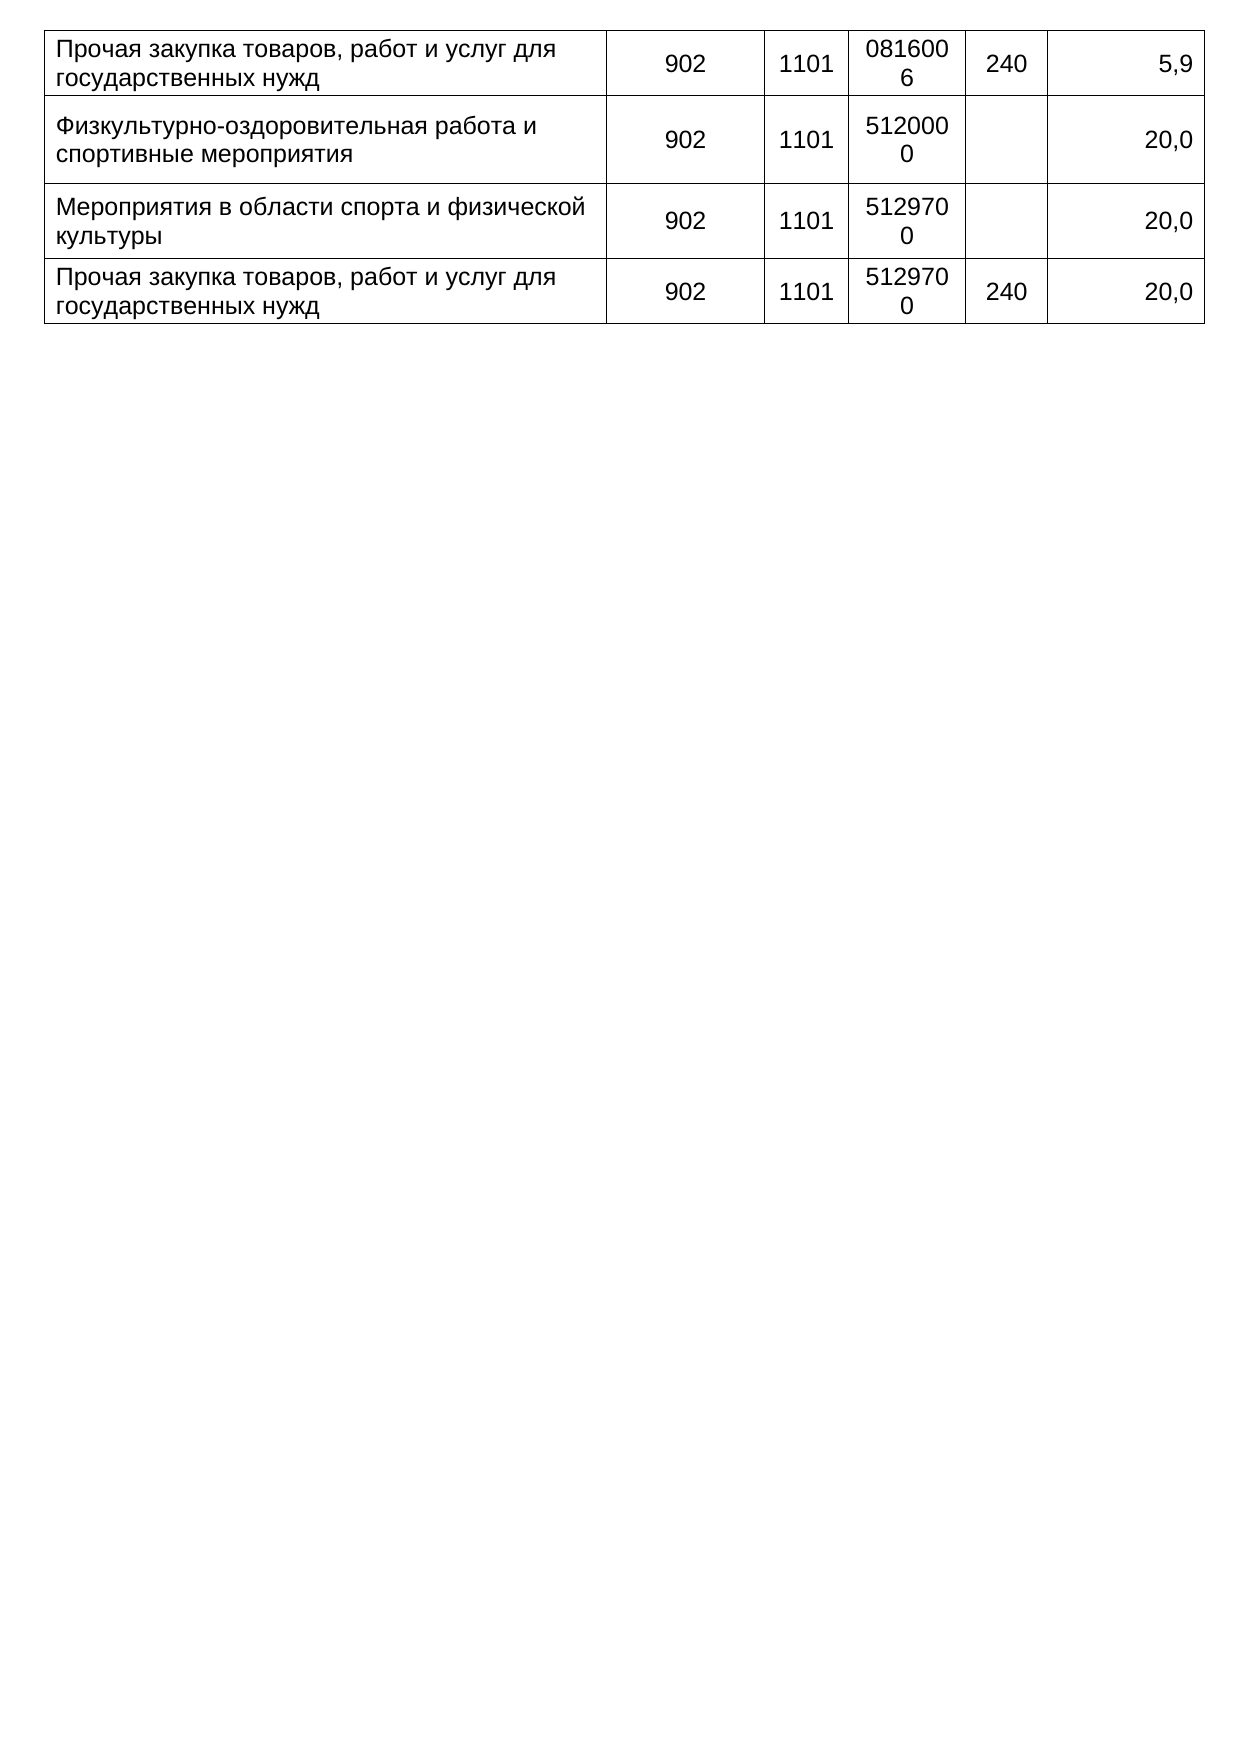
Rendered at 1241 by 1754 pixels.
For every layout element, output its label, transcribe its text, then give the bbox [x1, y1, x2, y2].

table_cell 902 [607, 96, 764, 183]
table_cell 20,0 [1048, 259, 1204, 323]
table_cell 1101 [765, 184, 848, 258]
table_cell 240 [966, 259, 1047, 323]
table_cell 0816006 [849, 31, 965, 95]
table_cell 902 [607, 31, 764, 95]
table_cell Прочая закупка товаров, работ и услуг для государственных нужд [45, 259, 606, 323]
table_cell 902 [607, 184, 764, 258]
table_cell 902 [607, 259, 764, 323]
table_cell 1101 [765, 31, 848, 95]
table_cell 5,9 [1048, 31, 1204, 95]
table_cell 1101 [765, 96, 848, 183]
table_cell Прочая закупка товаров, работ и услуг для государственных нужд [45, 31, 606, 95]
table_cell 20,0 [1048, 184, 1204, 258]
table_cell [966, 96, 1047, 183]
table_cell 5129700 [849, 259, 965, 323]
table_cell 5129700 [849, 184, 965, 258]
table_cell 1101 [765, 259, 848, 323]
table_cell 240 [966, 31, 1047, 95]
table_cell Физкультурно-оздоровительная работа и спортивные мероприятия [45, 96, 606, 183]
table_cell 20,0 [1048, 96, 1204, 183]
table_cell Мероприятия в области спорта и физической культуры [45, 184, 606, 258]
table_cell [966, 184, 1047, 258]
table_cell 5120000 [849, 96, 965, 183]
